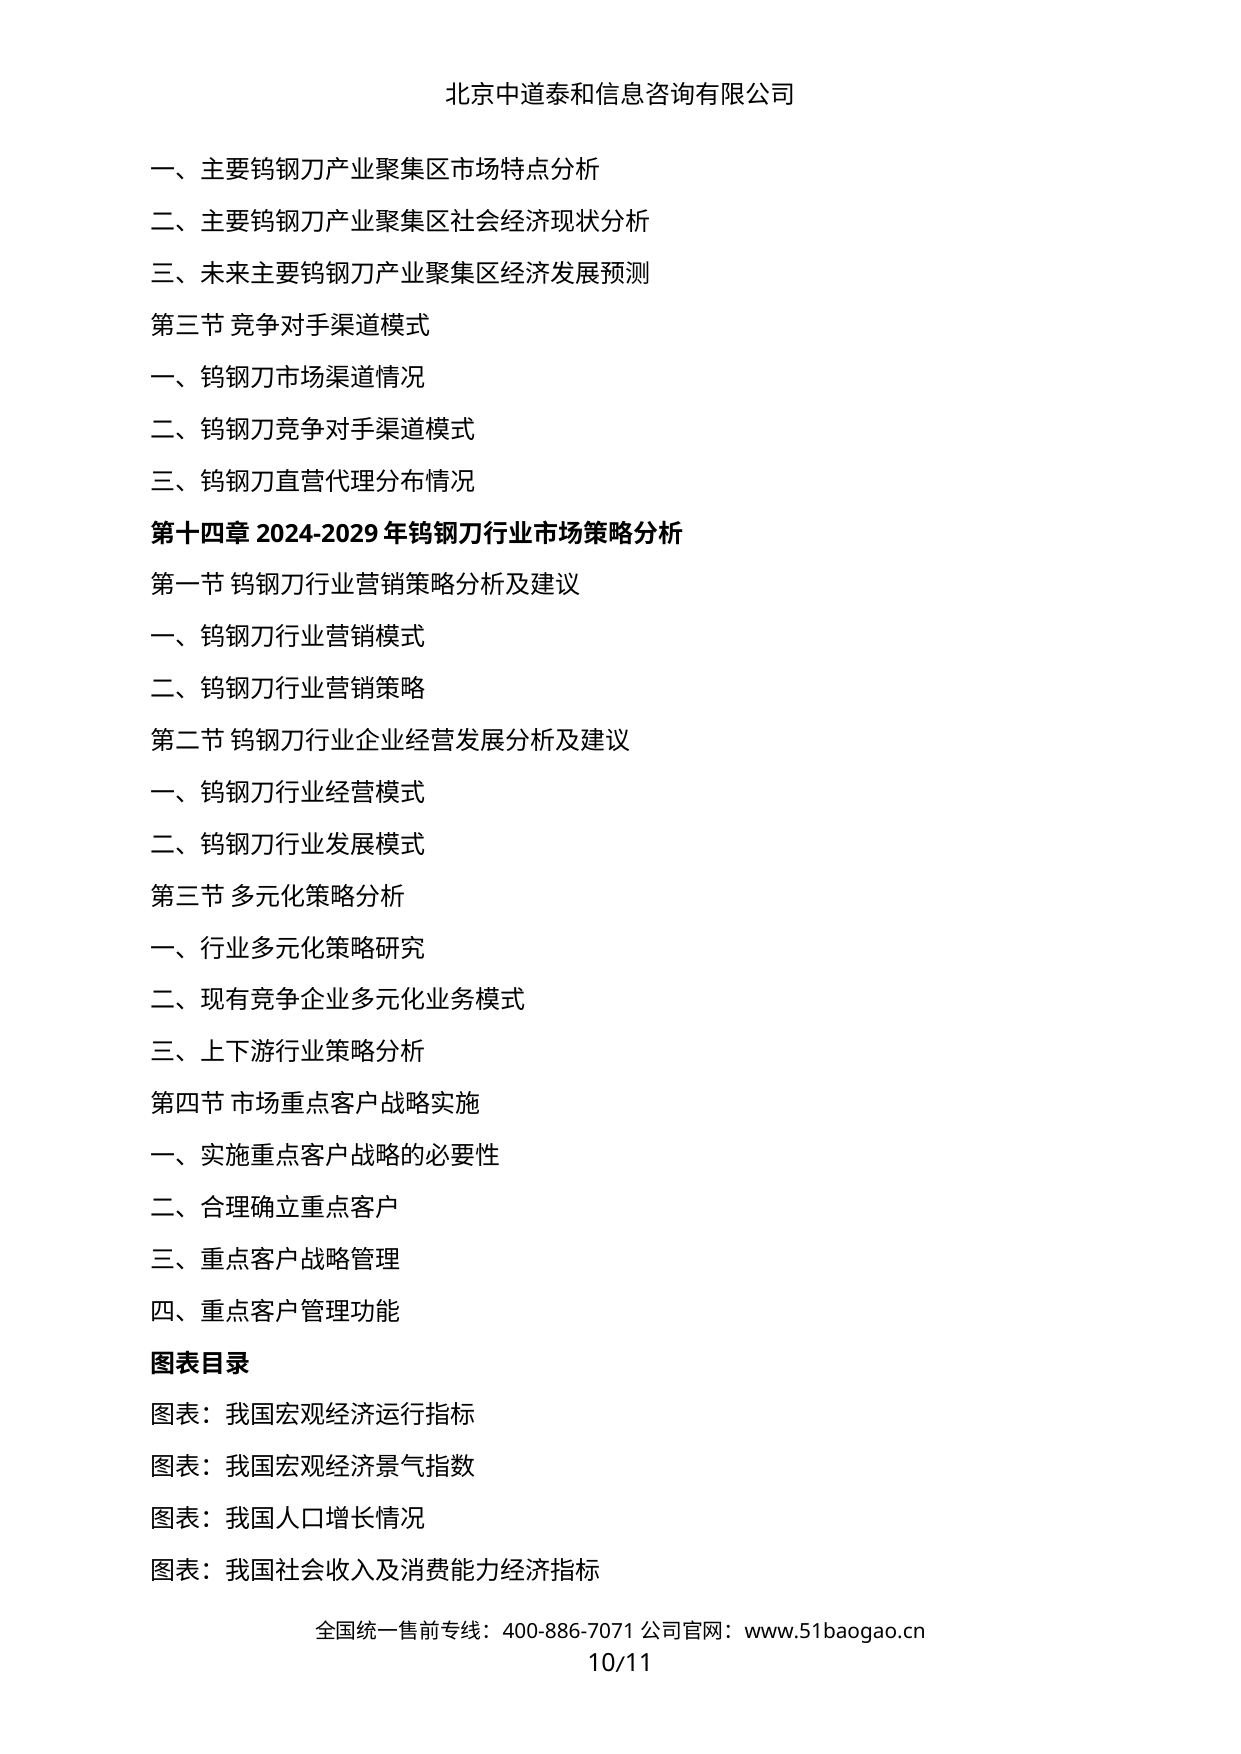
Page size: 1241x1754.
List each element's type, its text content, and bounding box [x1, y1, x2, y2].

text 第三节 多元化策略分析 [150, 876, 1090, 912]
text 四、重点客户管理功能 [150, 1291, 1090, 1327]
text 第十四章 2024-2029年钨钢刀行业市场策略分析 [150, 513, 1090, 549]
text 一、钨钢刀行业经营模式 [150, 772, 1090, 809]
text 二、钨钢刀行业发展模式 [150, 824, 1090, 861]
text 第一节 钨钢刀行业营销策略分析及建议 [150, 565, 1090, 601]
text 图表：我国人口增长情况 [150, 1499, 1090, 1535]
text 二、钨钢刀竞争对手渠道模式 [150, 409, 1090, 446]
text 一、实施重点客户战略的必要性 [150, 1136, 1090, 1172]
text 二、现有竞争企业多元化业务模式 [150, 980, 1090, 1016]
text 二、主要钨钢刀产业聚集区社会经济现状分析 [150, 202, 1090, 238]
text 图表：我国社会收入及消费能力经济指标 [150, 1551, 1090, 1587]
text 一、钨钢刀行业营销模式 [150, 617, 1090, 653]
text 三、未来主要钨钢刀产业聚集区经济发展预测 [150, 254, 1090, 290]
text 一、主要钨钢刀产业聚集区市场特点分析 [150, 150, 1090, 186]
text 图表：我国宏观经济景气指数 [150, 1447, 1090, 1483]
text 二、合理确立重点客户 [150, 1187, 1090, 1224]
text 三、上下游行业策略分析 [150, 1032, 1090, 1068]
text 第四节 市场重点客户战略实施 [150, 1084, 1090, 1120]
text 第三节 竞争对手渠道模式 [150, 306, 1090, 342]
text 第二节 钨钢刀行业企业经营发展分析及建议 [150, 721, 1090, 757]
text 三、重点客户战略管理 [150, 1239, 1090, 1276]
text 三、钨钢刀直营代理分布情况 [150, 461, 1090, 497]
text 一、钨钢刀市场渠道情况 [150, 357, 1090, 394]
text 图表：我国宏观经济运行指标 [150, 1395, 1090, 1431]
text 二、钨钢刀行业营销策略 [150, 669, 1090, 705]
text 图表目录 [150, 1343, 1090, 1379]
text 一、行业多元化策略研究 [150, 928, 1090, 964]
